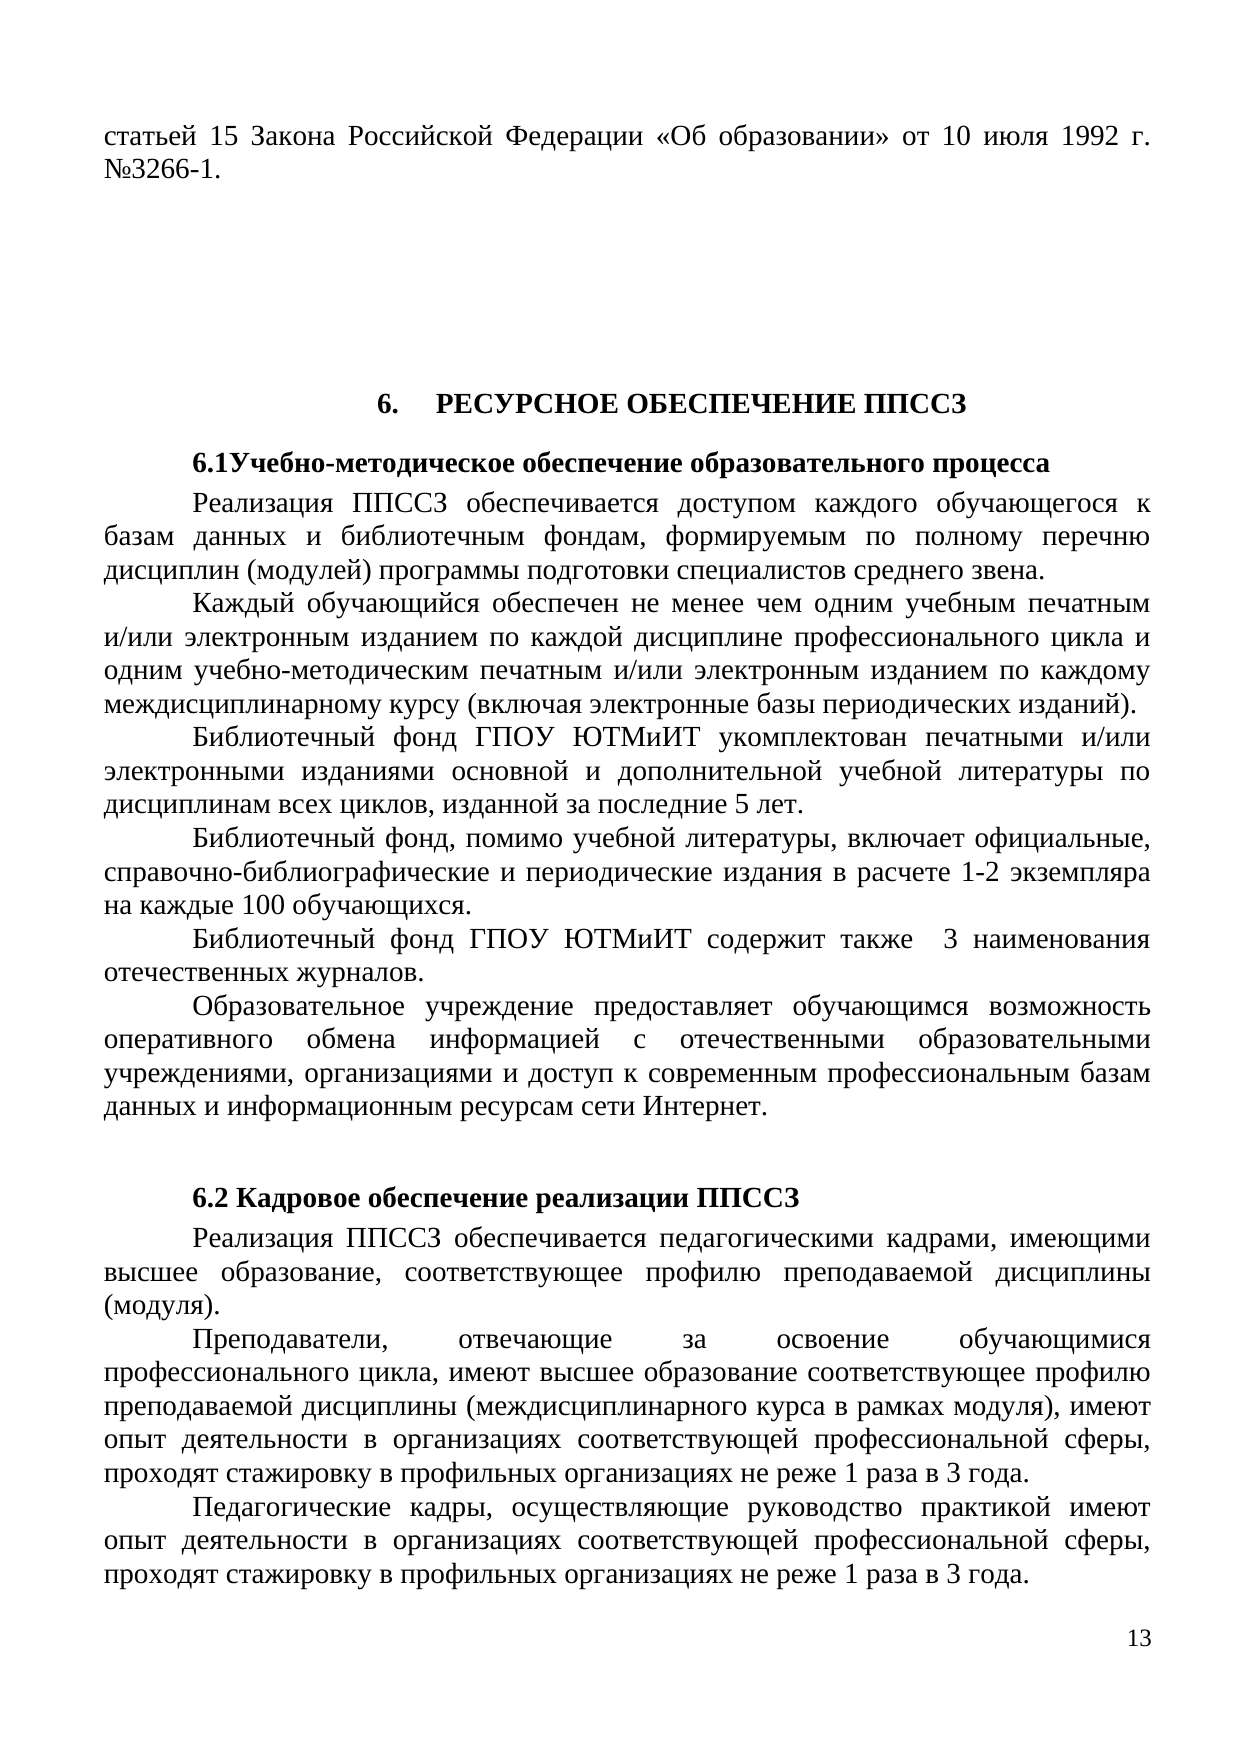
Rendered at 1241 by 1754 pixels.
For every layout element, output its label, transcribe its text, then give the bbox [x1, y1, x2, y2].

subtitle РЕСУРСНОЕ ОБЕСПЕЧЕНИЕ ППССЗ [103, 386, 1152, 420]
text Педагогические кадры, осуществляющие руководство практикой имеют опыт деятельности в организациях соответствующей профессиональной сферы, проходят стажировку в профильных организациях не реже 1 раза в 3 года. [103, 1489, 1152, 1589]
text Преподаватели, отвечающие за освоение обучающимися профессионального цикла, имеют высшее образование соответствующее профилю преподаваемой дисциплины (междисциплинарного курса в рамках модуля), имеют опыт деятельности в организациях соответствующей профессиональной сферы, проходят стажировку в профильных организациях не реже 1 раза в 3 года. [103, 1321, 1152, 1489]
text Образовательное учреждение предоставляет обучающимся возможность оперативного обмена информацией с отечественными образовательными учреждениями, организациями и доступ к современным профессиональным базам данных и информационным ресурсам сети Интернет. [103, 988, 1152, 1122]
subtitle 6.1Учебно-методическое обеспечение образовательного процесса [103, 445, 1152, 478]
text Реализация ППССЗ обеспечивается доступом каждого обучающегося к базам данных и библиотечным фондам, формируемым по полному перечню дисциплин (модулей) программы подготовки специалистов среднего звена. [103, 485, 1152, 585]
subtitle 6.2 Кадровое обеспечение реализации ППССЗ [103, 1181, 1152, 1214]
text Библиотечный фонд ГПОУ ЮТМиИТ содержит также 3 наименования отечественных журналов. [103, 921, 1152, 988]
text Реализация ППССЗ обеспечивается педагогическими кадрами, имеющими высшее образование, соответствующее профилю преподаваемой дисциплины (модуля). [103, 1220, 1152, 1321]
text Библиотечный фонд ГПОУ ЮТМиИТ укомплектован печатными и/или электронными изданиями основной и дополнительной учебной литературы по дисциплинам всех циклов, изданной за последние 5 лет. [103, 719, 1152, 820]
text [103, 118, 1152, 185]
text Каждый обучающийся обеспечен не менее чем одним учебным печатным и/или электронным изданием по каждой дисциплине профессионального цикла и одним учебно-методическим печатным и/или электронным изданием по каждому междисциплинарному курсу (включая электронные базы периодических изданий). [103, 585, 1152, 719]
text Библиотечный фонд, помимо учебной литературы, включает официальные, справочно-библиографические и периодические издания в расчете 1-2 экземпляра на каждые 100 обучающихся. [103, 820, 1152, 921]
